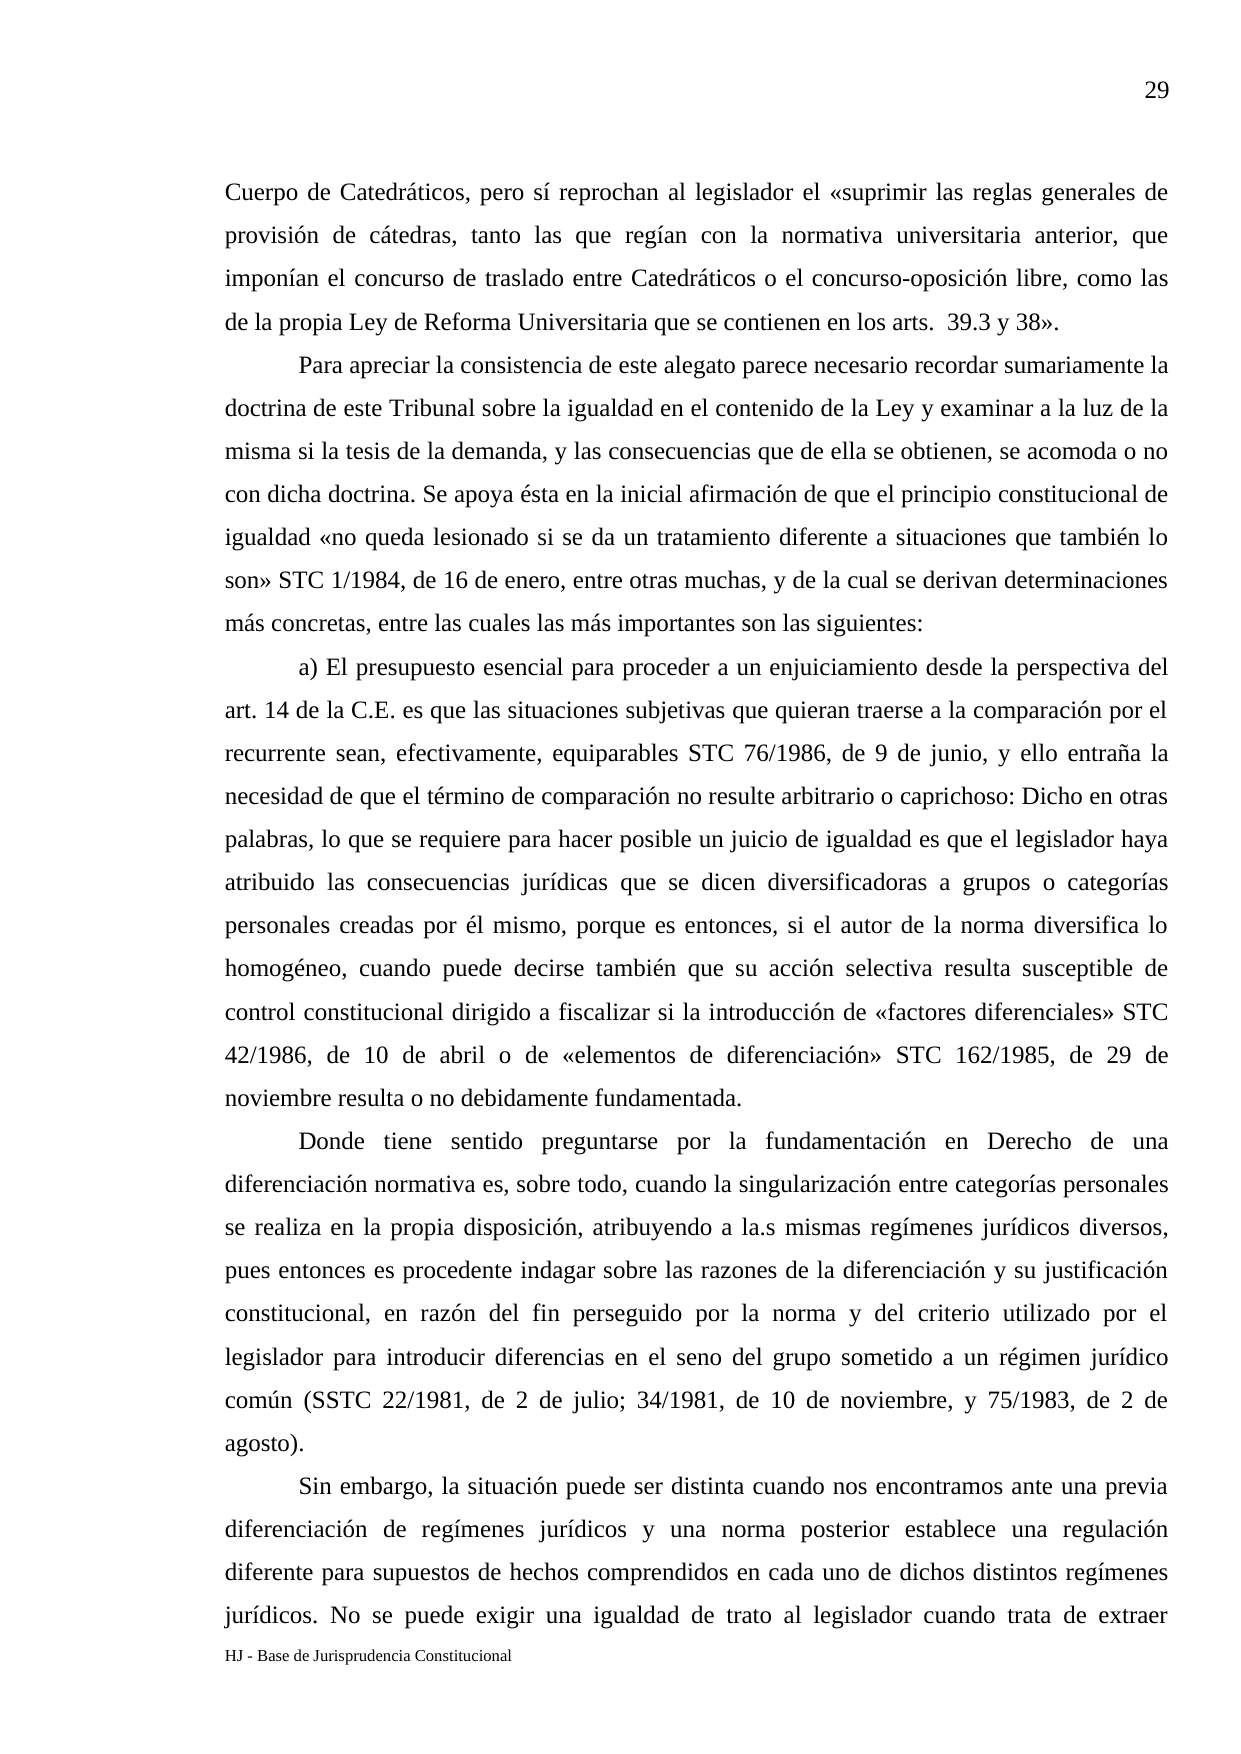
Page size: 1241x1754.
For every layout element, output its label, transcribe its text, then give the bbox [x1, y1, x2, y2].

text a) El presupuesto esencial para proceder a un enjuiciamiento desde la perspectiva del art. 14 de la C.E. es que las situaciones subjetivas que quieran traerse a la comparación por el recurrente sean, efectivamente, equiparables STC 76/1986, de 9 de junio, y ello entraña la necesidad de que el término de comparación no resulte arbitrario o caprichoso: Dicho en otras palabras, lo que se requiere para hacer posible un juicio de igualdad es que el legislador haya atribuido las consecuencias jurídicas que se dicen diversificadoras a grupos o categorías personales creadas por él mismo, porque es entonces, si el autor de la norma diversifica lo homogéneo, cuando puede decirse también que su acción selectiva resulta susceptible de control constitucional dirigido a fiscalizar si la introducción de «factores diferenciales» STC 42/1986, de 10 de abril o de «elementos de diferenciación» STC 162/1985, de 29 de noviembre resulta o no debidamente fundamentada. [224, 652, 1169, 1112]
text Donde tiene sentido preguntarse por la fundamentación en Derecho de una diferenciación normativa es, sobre todo, cuando la singularización entre categorías personales se realiza en la propia disposición, atribuyendo a la.s mismas regímenes jurídicos diversos, pues entonces es procedente indagar sobre las razones de la diferenciación y su justificación constitucional, en razón del fin perseguido por la norma y del criterio utilizado por el legislador para introducir diferencias en el seno del grupo sometido a un régimen jurídico común (SSTC 22/1981, de 2 de julio; 34/1981, de 10 de noviembre, y 75/1983, de 2 de agosto). [224, 1126, 1169, 1457]
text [224, 177, 1169, 335]
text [224, 1471, 1169, 1629]
text Para apreciar la consistencia de este alegato parece necesario recordar sumariamente la doctrina de este Tribunal sobre la igualdad en el contenido de la Ley y examinar a la luz de la misma si la tesis de la demanda, y las consecuencias que de ella se obtienen, se acomoda o no con dicha doctrina. Se apoya ésta en la inicial afirmación de que el principio constitucional de igualdad «no queda lesionado si se da un tratamiento diferente a situaciones que también lo son» STC 1/1984, de 16 de enero, entre otras muchas, y de la cual se derivan determinaciones más concretas, entre las cuales las más importantes son las siguientes: [224, 350, 1169, 637]
